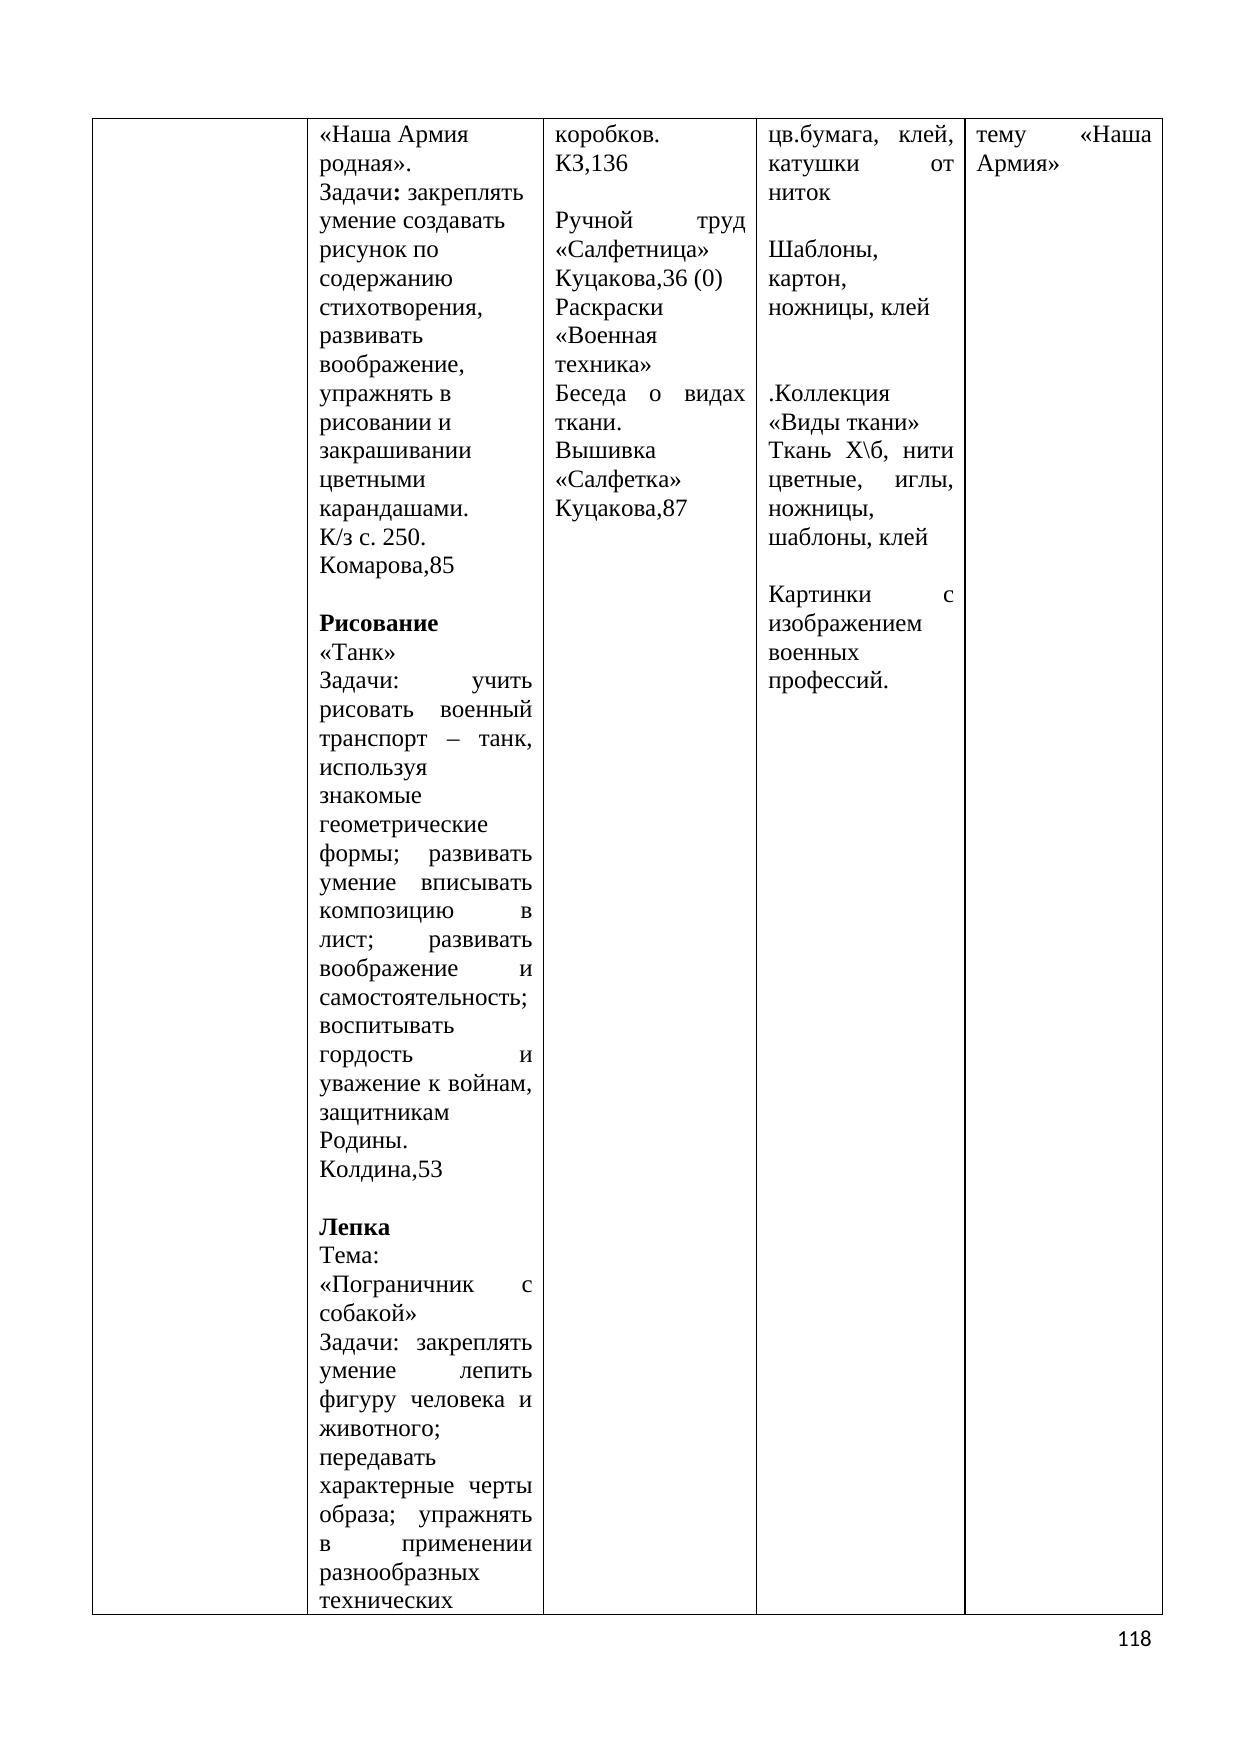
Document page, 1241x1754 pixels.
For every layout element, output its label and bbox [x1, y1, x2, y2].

table_cell [93, 119, 307, 1614]
table_cell [757, 119, 964, 1614]
table_cell [308, 119, 543, 1614]
table_cell [544, 119, 756, 1614]
table_cell [966, 119, 1162, 1614]
